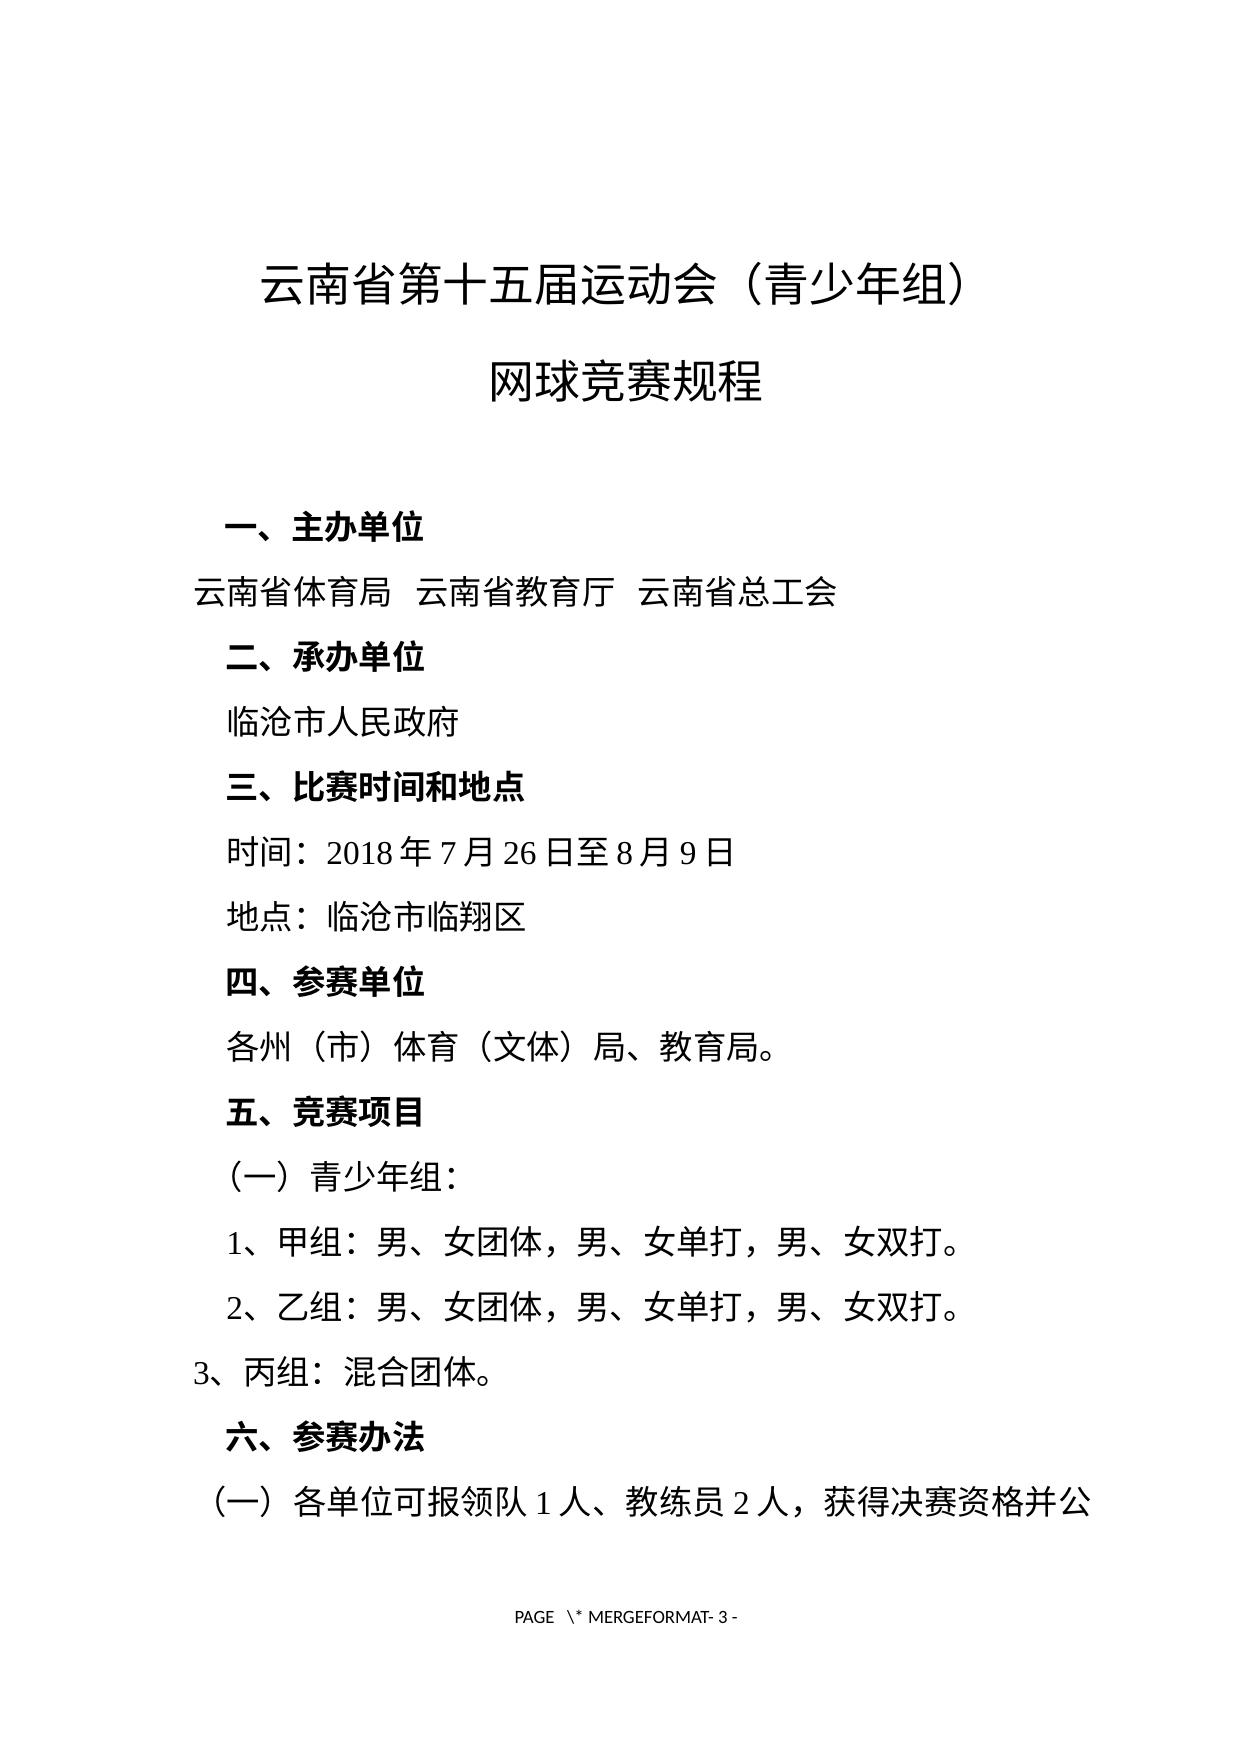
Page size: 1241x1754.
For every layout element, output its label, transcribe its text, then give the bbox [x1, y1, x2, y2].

text 地点：临沧市临翔区 [159, 883, 1092, 948]
text 3、丙组：混合团体。 [159, 1338, 1092, 1403]
text 二、承办单位 [159, 623, 1092, 688]
text 三、比赛时间和地点 [159, 753, 1092, 818]
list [159, 1468, 1092, 1533]
text 六、参赛办法 [159, 1403, 1092, 1468]
text 临沧市人民政府 [159, 688, 1092, 753]
text 1、甲组：男、女团体，男、女单打，男、女双打。 [159, 1208, 1092, 1273]
text 各州（市）体育（文体）局、教育局。 [159, 1013, 1092, 1078]
text 2、乙组：男、女团体，男、女单打，男、女双打。 [159, 1273, 1092, 1338]
text 网球竞赛规程 [159, 330, 1092, 428]
text 云南省体育局 云南省教育厅 云南省总工会 [159, 558, 1092, 623]
text 时间：2018年7月26日至8月9日 [159, 818, 1092, 883]
text 云南省第十五届运动会（青少年组） [159, 233, 1092, 330]
text 五、竞赛项目 [159, 1078, 1092, 1143]
text （一）青少年组： [159, 1143, 1092, 1208]
text 四、参赛单位 [159, 948, 1092, 1013]
text 一、主办单位 [159, 493, 1092, 558]
